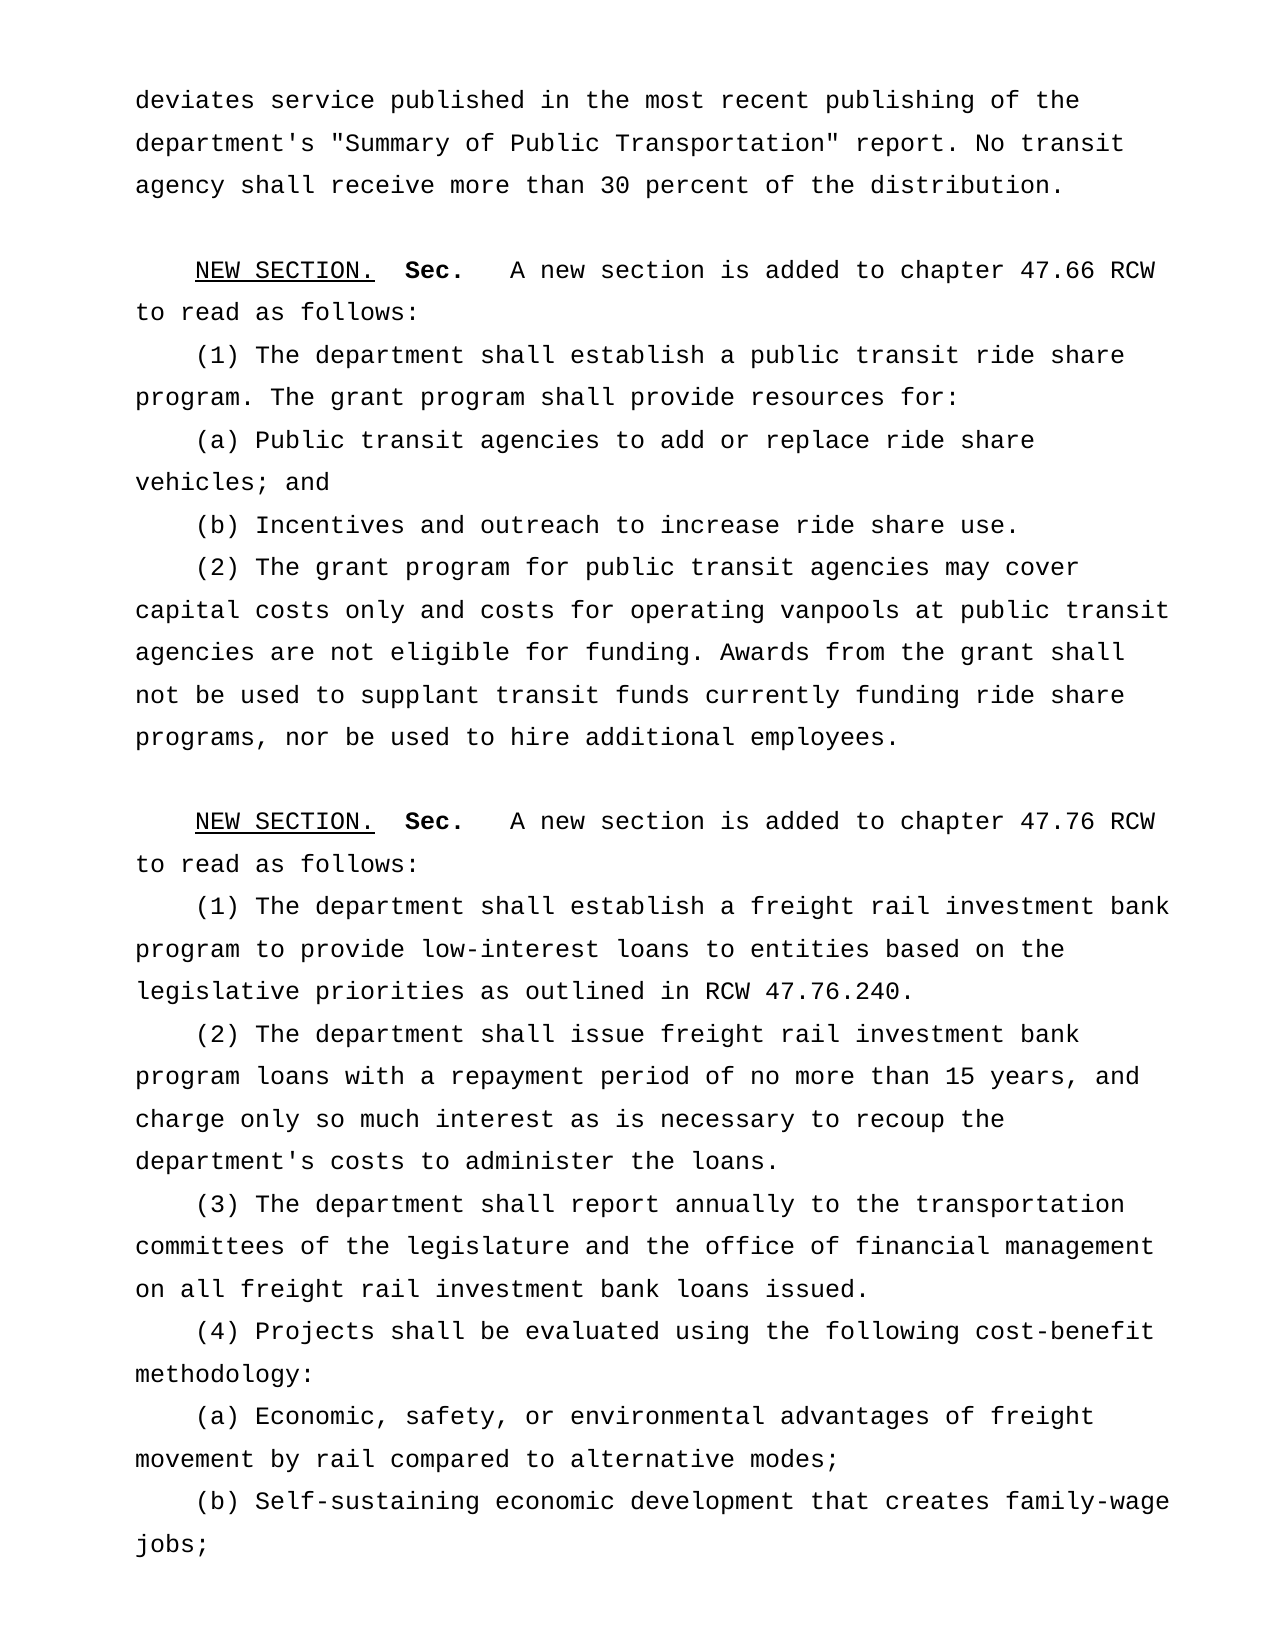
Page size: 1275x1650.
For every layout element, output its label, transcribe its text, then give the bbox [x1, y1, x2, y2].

text NEW SECTION. Sec. A new section is added to chapter 47.76 RCW to read as follows: [135, 796, 1170, 881]
text (1) The department shall establish a freight rail investment bank program to provide low-interest loans to entities based on the legislative priorities as outlined in RCW 47.76.240. [135, 881, 1170, 1008]
text (4) Projects shall be evaluated using the following cost-benefit methodology: [135, 1306, 1170, 1391]
text (a) Public transit agencies to add or replace ride share vehicles; and [135, 414, 1170, 499]
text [135, 75, 1170, 202]
text (b) Self-sustaining economic development that creates family-wage jobs; [135, 1476, 1170, 1561]
text NEW SECTION. Sec. A new section is added to chapter 47.66 RCW to read as follows: [135, 244, 1170, 329]
text (2) The department shall issue freight rail investment bank program loans with a repayment period of no more than 15 years, and charge only so much interest as is necessary to recoup the department's costs to administer the loans. [135, 1008, 1170, 1178]
text (2) The grant program for public transit agencies may cover capital costs only and costs for operating vanpools at public transit agencies are not eligible for funding. Awards from the grant shall not be used to supplant transit funds currently funding ride share programs, nor be used to hire additional employees. [135, 542, 1170, 754]
text (3) The department shall report annually to the transportation committees of the legislature and the office of financial management on all freight rail investment bank loans issued. [135, 1178, 1170, 1306]
text (1) The department shall establish a public transit ride share program. The grant program shall provide resources for: [135, 329, 1170, 414]
text (b) Incentives and outreach to increase ride share use. [135, 499, 1170, 542]
text (a) Economic, safety, or environmental advantages of freight movement by rail compared to alternative modes; [135, 1391, 1170, 1476]
